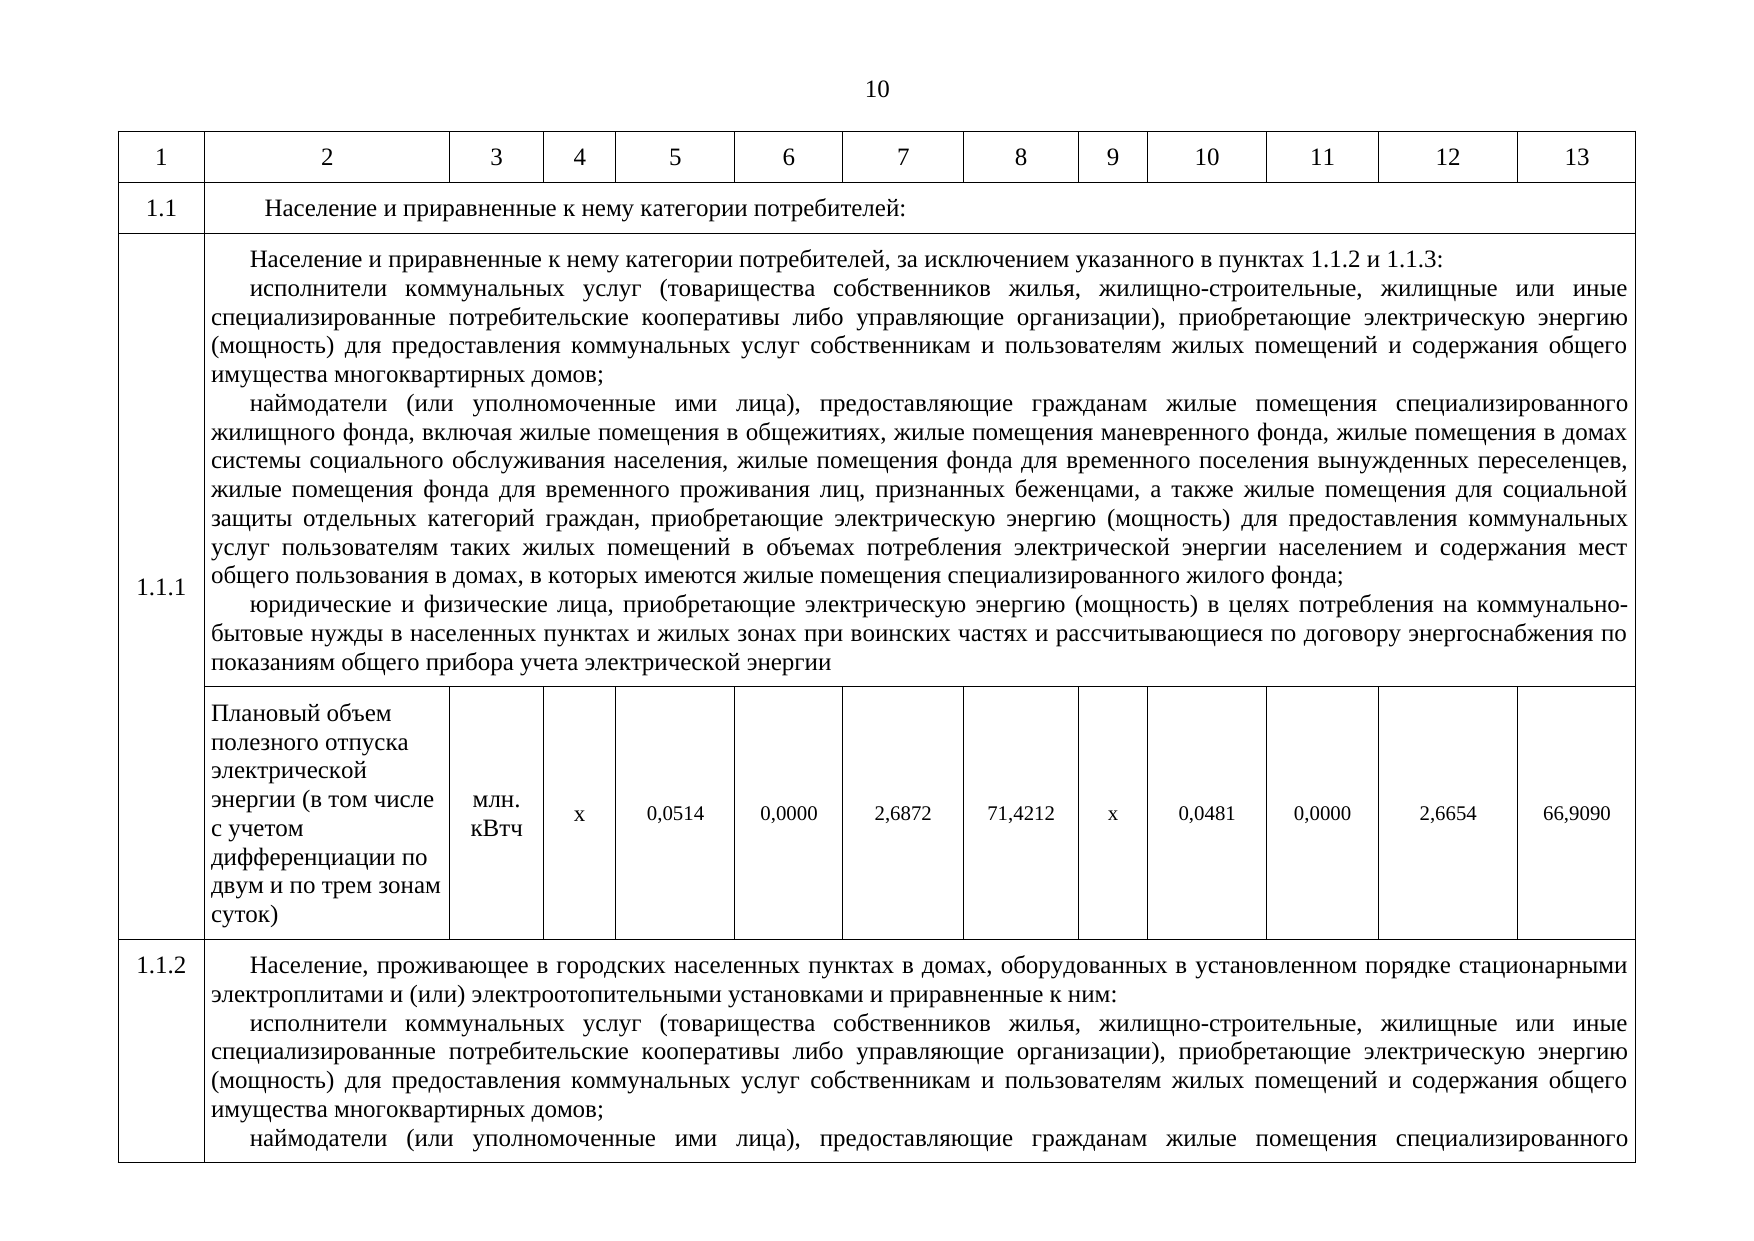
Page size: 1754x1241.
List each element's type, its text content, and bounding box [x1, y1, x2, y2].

table_cell х [1079, 687, 1147, 938]
table_cell млн. кВтч [450, 687, 543, 938]
table_cell 1.1.2 [119, 940, 204, 1162]
table_header 11 [1267, 132, 1378, 182]
table_header 1 [119, 132, 204, 182]
table_cell 0,0481 [1148, 687, 1266, 938]
table_cell 2,6872 [843, 687, 963, 938]
table_cell Население и приравненные к нему категории потребителей: [205, 183, 1635, 233]
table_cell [205, 940, 1635, 1162]
table_header 7 [843, 132, 963, 182]
table_header 13 [1518, 132, 1635, 182]
table_header 6 [735, 132, 842, 182]
table_header 10 [1148, 132, 1266, 182]
table_header 9 [1079, 132, 1147, 182]
table_cell 66,9090 [1518, 687, 1635, 938]
table_header 4 [544, 132, 615, 182]
table_header 12 [1379, 132, 1517, 182]
table_cell 0,0000 [735, 687, 842, 938]
table_cell 2,6654 [1379, 687, 1517, 938]
table_cell 71,4212 [964, 687, 1078, 938]
table_cell 0,0000 [1267, 687, 1378, 938]
table_header 3 [450, 132, 543, 182]
table_cell 1.1.1 [119, 234, 204, 938]
table_header 5 [616, 132, 734, 182]
table_cell Плановый объем полезного отпуска электрической энергии (в том числе с учетом дифференциации по двум и по трем зонам суток) [205, 687, 449, 938]
table_cell 1.1 [119, 183, 204, 233]
table_header 8 [964, 132, 1078, 182]
table_cell х [544, 687, 615, 938]
table_header 2 [205, 132, 449, 182]
table_cell Население и приравненные к нему категории потребителей, за исключением указанного в пунктах 1.1.2 и 1.1.3: исполнители коммунальных услуг (товарищества собственников жилья, жилищно-строительные, жилищные или иные специализированные потребительские кооперативы либо управляющие организации), приобретающие электрическую энергию (мощность) для предоставления коммунальных услуг собственникам и пользователям жилых помещений и содержания общего имущества многоквартирных домов; наймодатели (или уполномоченные ими лица), предоставляющие гражданам жилые помещения специализированного жилищного фонда, включая жилые помещения в общежитиях, жилые помещения маневренного фонда, жилые помещения в домах системы социального обслуживания населения, жилые помещения фонда для временного поселения вынужденных переселенцев, жилые помещения фонда для временного проживания лиц, признанных беженцами, а также жилые помещения для социальной защиты отдельных категорий граждан, приобретающие электрическую энергию (мощность) для предоставления коммунальных услуг пользователям таких жилых помещений в объемах потребления электрической энергии населением и содержания мест общего пользования в домах, в которых имеются жилые помещения специализированного жилого фонда; юридические и физические лица, приобретающие электрическую энергию (мощность) в целях потребления на коммунально-бытовые нужды в населенных пунктах и жилых зонах при воинских частях и рассчитывающиеся по договору энергоснабжения по показаниям общего прибора учета электрической энергии [205, 234, 1635, 686]
table_cell 0,0514 [616, 687, 734, 938]
